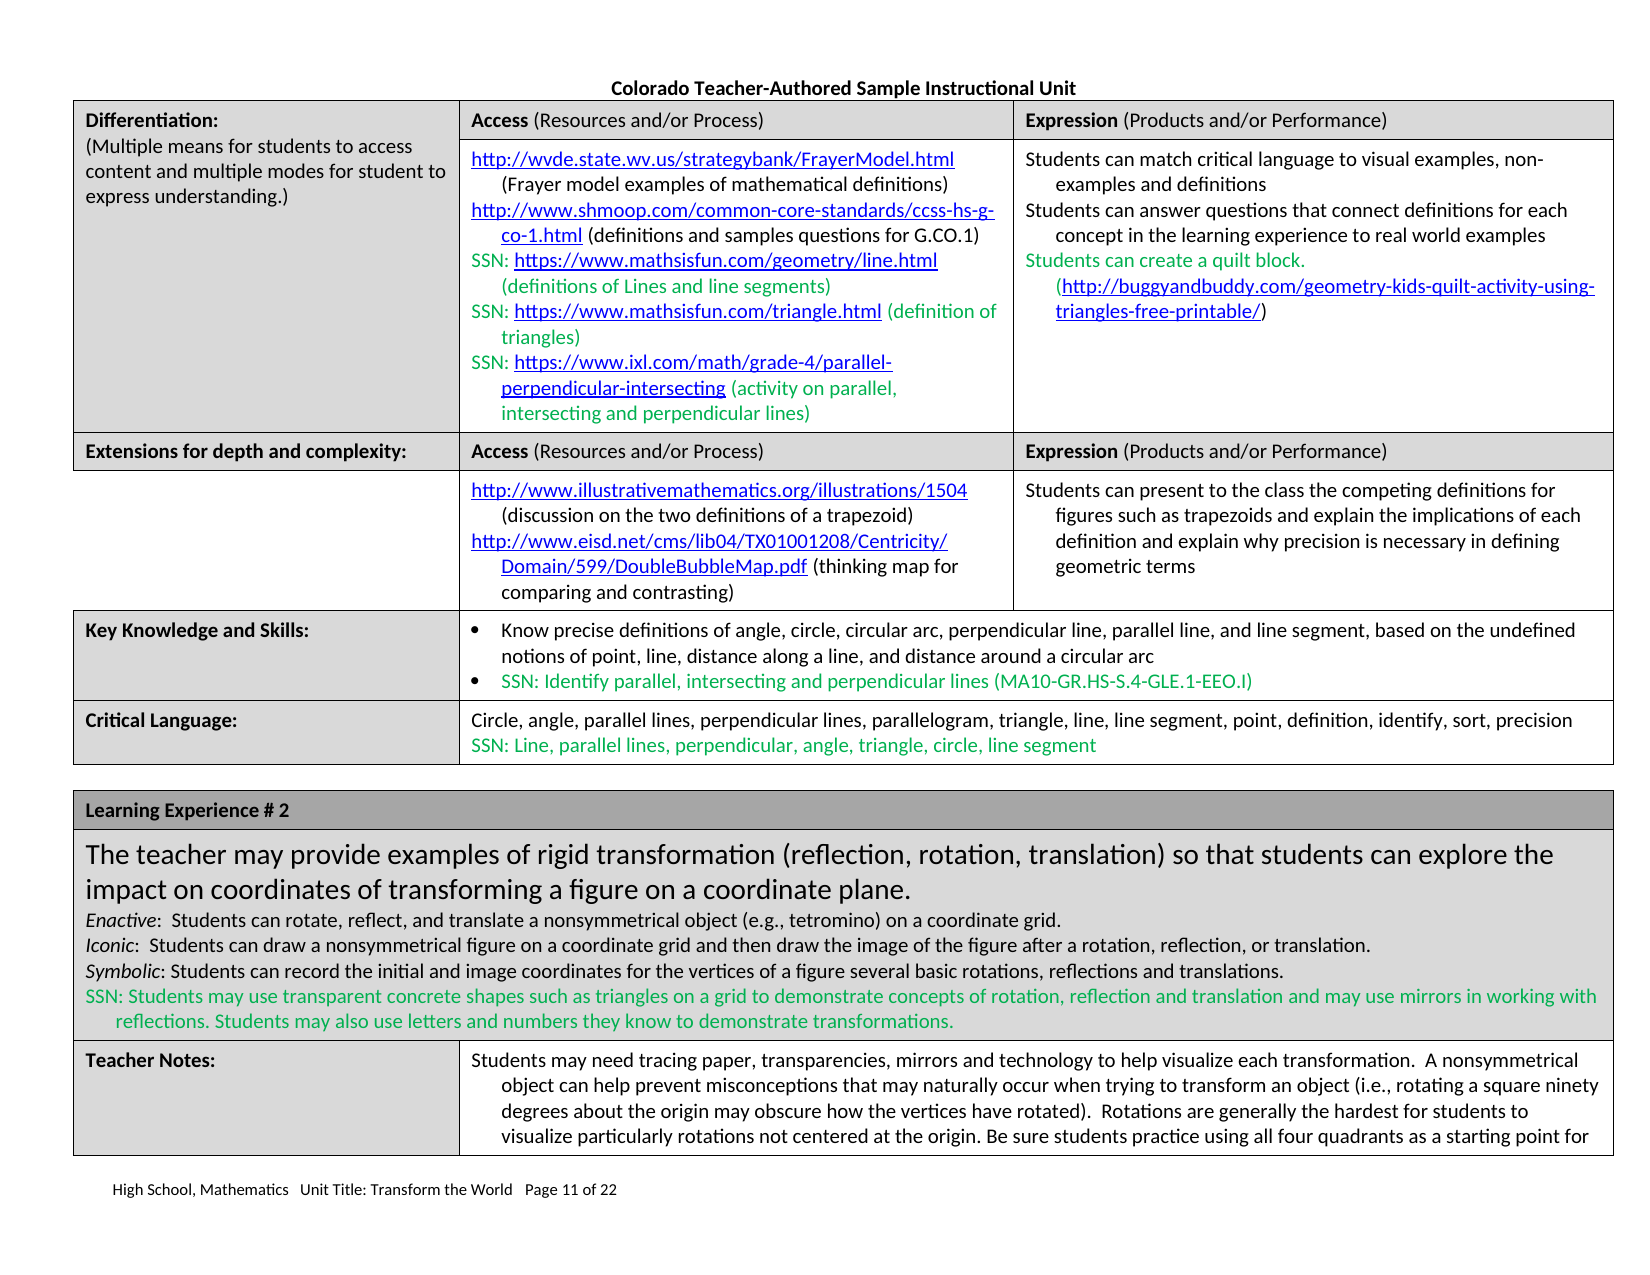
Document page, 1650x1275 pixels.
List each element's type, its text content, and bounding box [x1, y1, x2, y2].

table_cell Expression (Products and/or Performance) [1014, 101, 1613, 139]
table_cell Extensions for depth and complexity: [74, 433, 459, 470]
table_cell Expression (Products and/or Performance) [1014, 433, 1613, 470]
table_cell http://wvde.state.wv.us/strategybank/FrayerModel.html (Frayer model examples of mathematical definitions) http://www.shmoop.com/common-core-standards/ccss-hs-g-co-1.html (definitions and samples questions for G.CO.1) SSN: https://www.mathsisfun.com/geometry/line.html (definitions of Lines and line segments) SSN: https://www.mathsisfun.com/triangle.html (definition of triangles) SSN: https://www.ixl.com/math/grade-4/parallel-perpendicular-intersecting (activity on parallel, intersecting and perpendicular lines) [460, 140, 1013, 432]
table_cell Know precise definitions of angle, circle, circular arc, perpendicular line, parallel line, and line segment, based on the undefined notions of point, line, distance along a line, and distance around a circular arc SSN: Identify parallel, intersecting and perpendicular lines (MA10-GR.HS-S.4-GLE.1-EEO.I) [460, 611, 1613, 700]
table_cell The teacher may provide examples of rigid transformation (reflection, rotation, translation) so that students can explore the impact on coordinates of transforming a figure on a coordinate plane. Enactive: Students can rotate, reflect, and translate a nonsymmetrical object (e.g., tetromino) on a coordinate grid. Iconic: Students can draw a nonsymmetrical figure on a coordinate grid and then draw the image of the figure after a rotation, reflection, or translation. Symbolic: Students can record the initial and image coordinates for the vertices of a figure several basic rotations, reflections and translations. SSN: Students may use transparent concrete shapes such as triangles on a grid to demonstrate concepts of rotation, reflection and translation and may use mirrors in working with reflections. Students may also use letters and numbers they know to demonstrate transformations. [74, 830, 1613, 1040]
table_cell Students can match critical language to visual examples, non-examples and definitions Students can answer questions that connect definitions for each concept in the learning experience to real world examples Students can create a quilt block. (http://buggyandbuddy.com/geometry-kids-quilt-activity-using-triangles-free-printable/) [1014, 140, 1613, 432]
table_header Learning Experience # 2 [74, 791, 1613, 829]
table_cell Differentiation: (Multiple means for students to access content and multiple modes for student to express understanding.) [74, 101, 459, 432]
table_cell Teacher Notes: [74, 1041, 459, 1155]
table_cell Critical Language: [74, 701, 459, 764]
table_cell http://www.illustrativemathematics.org/illustrations/1504 (discussion on the two definitions of a trapezoid) http://www.eisd.net/cms/lib04/TX01001208/Centricity/Domain/599/DoubleBubbleMap.pdf (thinking map for comparing and contrasting) [460, 471, 1013, 610]
table_cell Access (Resources and/or Process) [460, 101, 1013, 139]
table_cell Students can present to the class the competing definitions for figures such as trapezoids and explain the implications of each definition and explain why precision is necessary in defining geometric terms [1014, 471, 1613, 610]
table_cell Access (Resources and/or Process) [460, 433, 1013, 470]
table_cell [460, 1041, 1613, 1155]
table_cell Circle, angle, parallel lines, perpendicular lines, parallelogram, triangle, line, line segment, point, definition, identify, sort, precision SSN: Line, parallel lines, perpendicular, angle, triangle, circle, line segment [460, 701, 1613, 764]
table_cell Key Knowledge and Skills: [74, 611, 459, 700]
